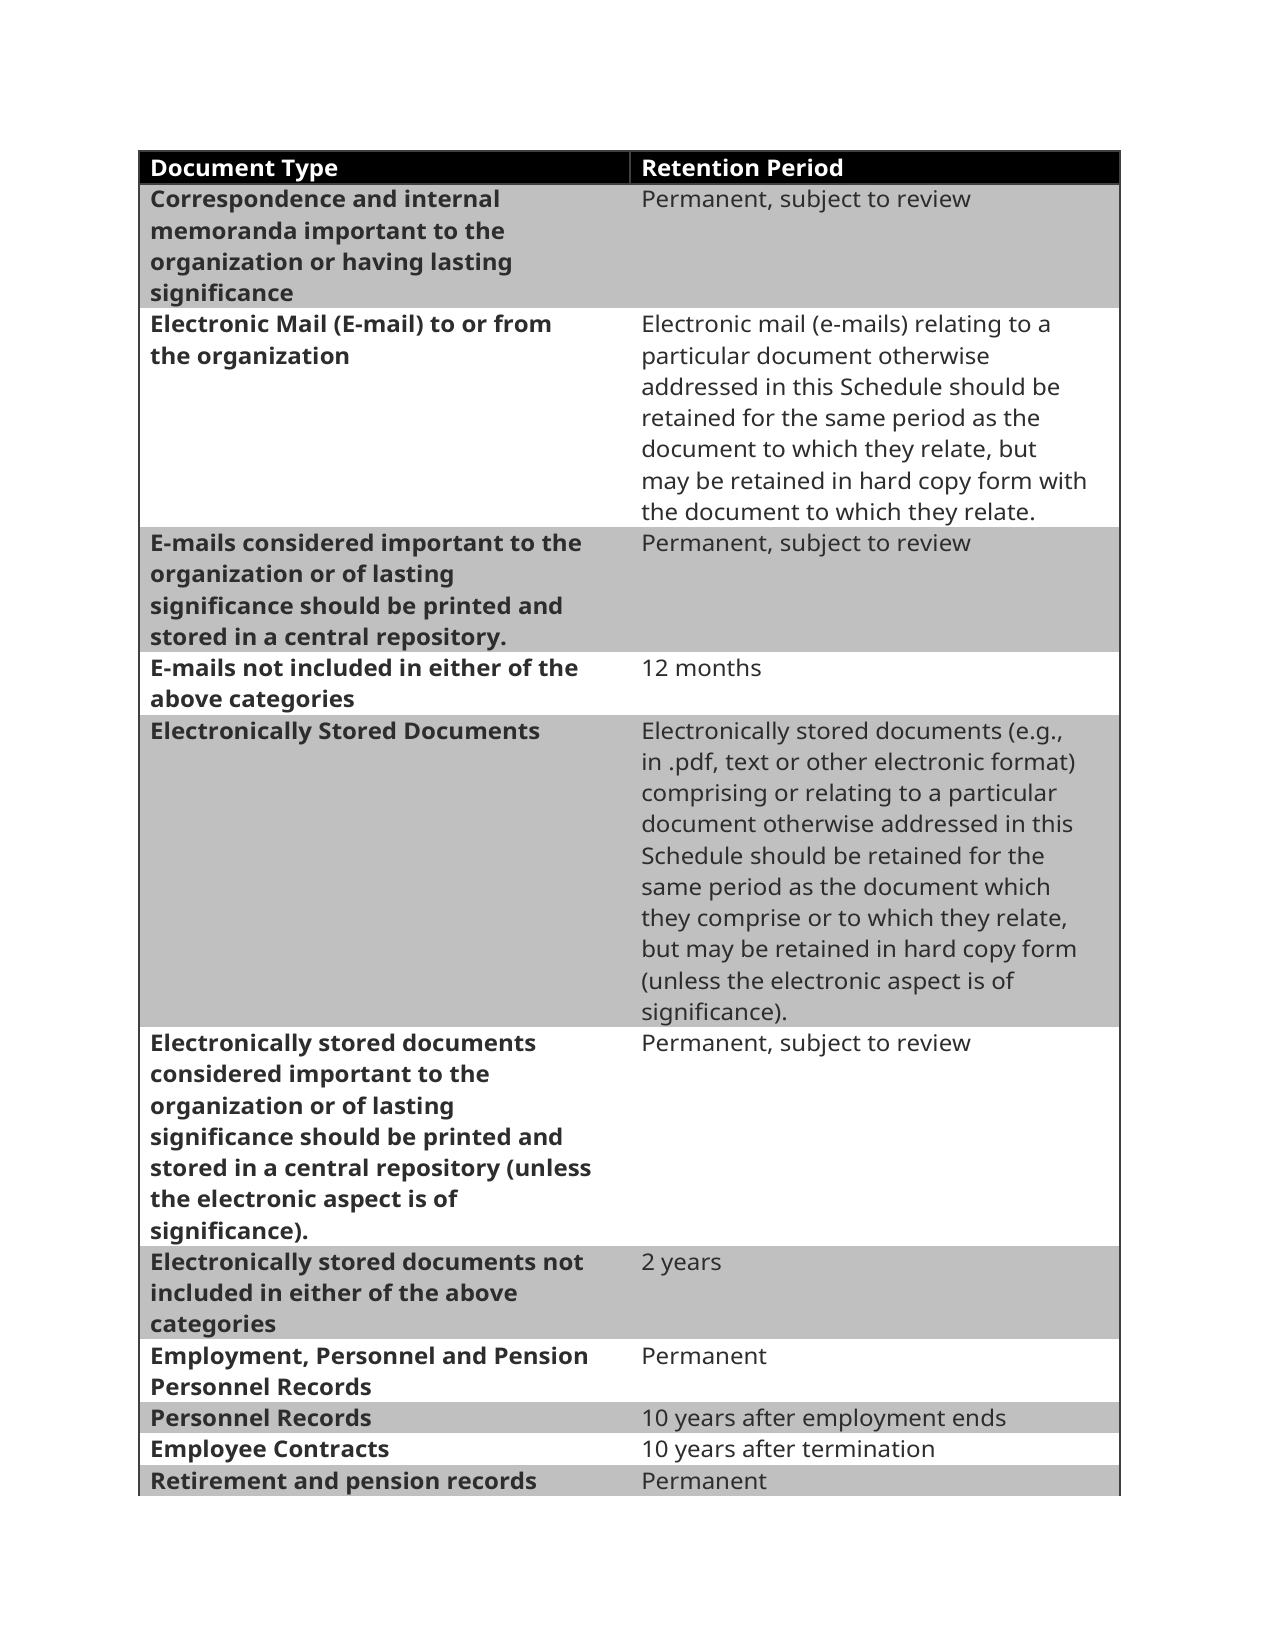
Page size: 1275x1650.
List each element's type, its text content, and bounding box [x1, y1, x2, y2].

table_cell Correspondence and internal memoranda important to the organization or having lasting significance [140, 185, 630, 308]
table_header Retention Period [631, 152, 1119, 183]
table_cell Electronic Mail (E-mail) to or from the organization [140, 308, 630, 527]
table_cell Permanent, subject to review [630, 1027, 1119, 1246]
table_cell Personnel Records [140, 1402, 630, 1433]
table_cell Permanent, subject to review [630, 527, 1119, 652]
table_cell E-mails not included in either of the above categories [140, 652, 630, 714]
table_cell Employee Contracts [140, 1433, 630, 1464]
table_cell 12 months [630, 652, 1119, 714]
table_cell Permanent, subject to review [630, 185, 1119, 308]
table_cell Electronically stored documents not included in either of the above categories [140, 1246, 630, 1339]
table_cell 2 years [630, 1246, 1119, 1339]
table_header Document Type [140, 152, 629, 183]
table_cell Permanent [630, 1465, 1119, 1496]
table_cell Permanent [630, 1340, 1119, 1402]
table_cell Electronically Stored Documents [140, 715, 630, 1027]
table_cell Electronically stored documents considered important to the organization or of lasting significance should be printed and stored in a central repository (unless the electronic aspect is of significance). [140, 1027, 630, 1246]
table_cell Electronic mail (e-mails) relating to a particular document otherwise addressed in this Schedule should be retained for the same period as the document to which they relate, but may be retained in hard copy form with the document to which they relate. [630, 308, 1119, 527]
table_cell Electronically stored documents (e.g., in .pdf, text or other electronic format) comprising or relating to a particular document otherwise addressed in this Schedule should be retained for the same period as the document which they comprise or to which they relate, but may be retained in hard copy form (unless the electronic aspect is of significance). [630, 715, 1119, 1027]
table_cell Retirement and pension records [140, 1465, 630, 1496]
table_cell Employment, Personnel and Pension Personnel Records [140, 1340, 630, 1402]
table_cell E-mails considered important to the organization or of lasting significance should be printed and stored in a central repository. [140, 527, 630, 652]
table_cell 10 years after termination [630, 1433, 1119, 1464]
table_cell 10 years after employment ends [630, 1402, 1119, 1433]
